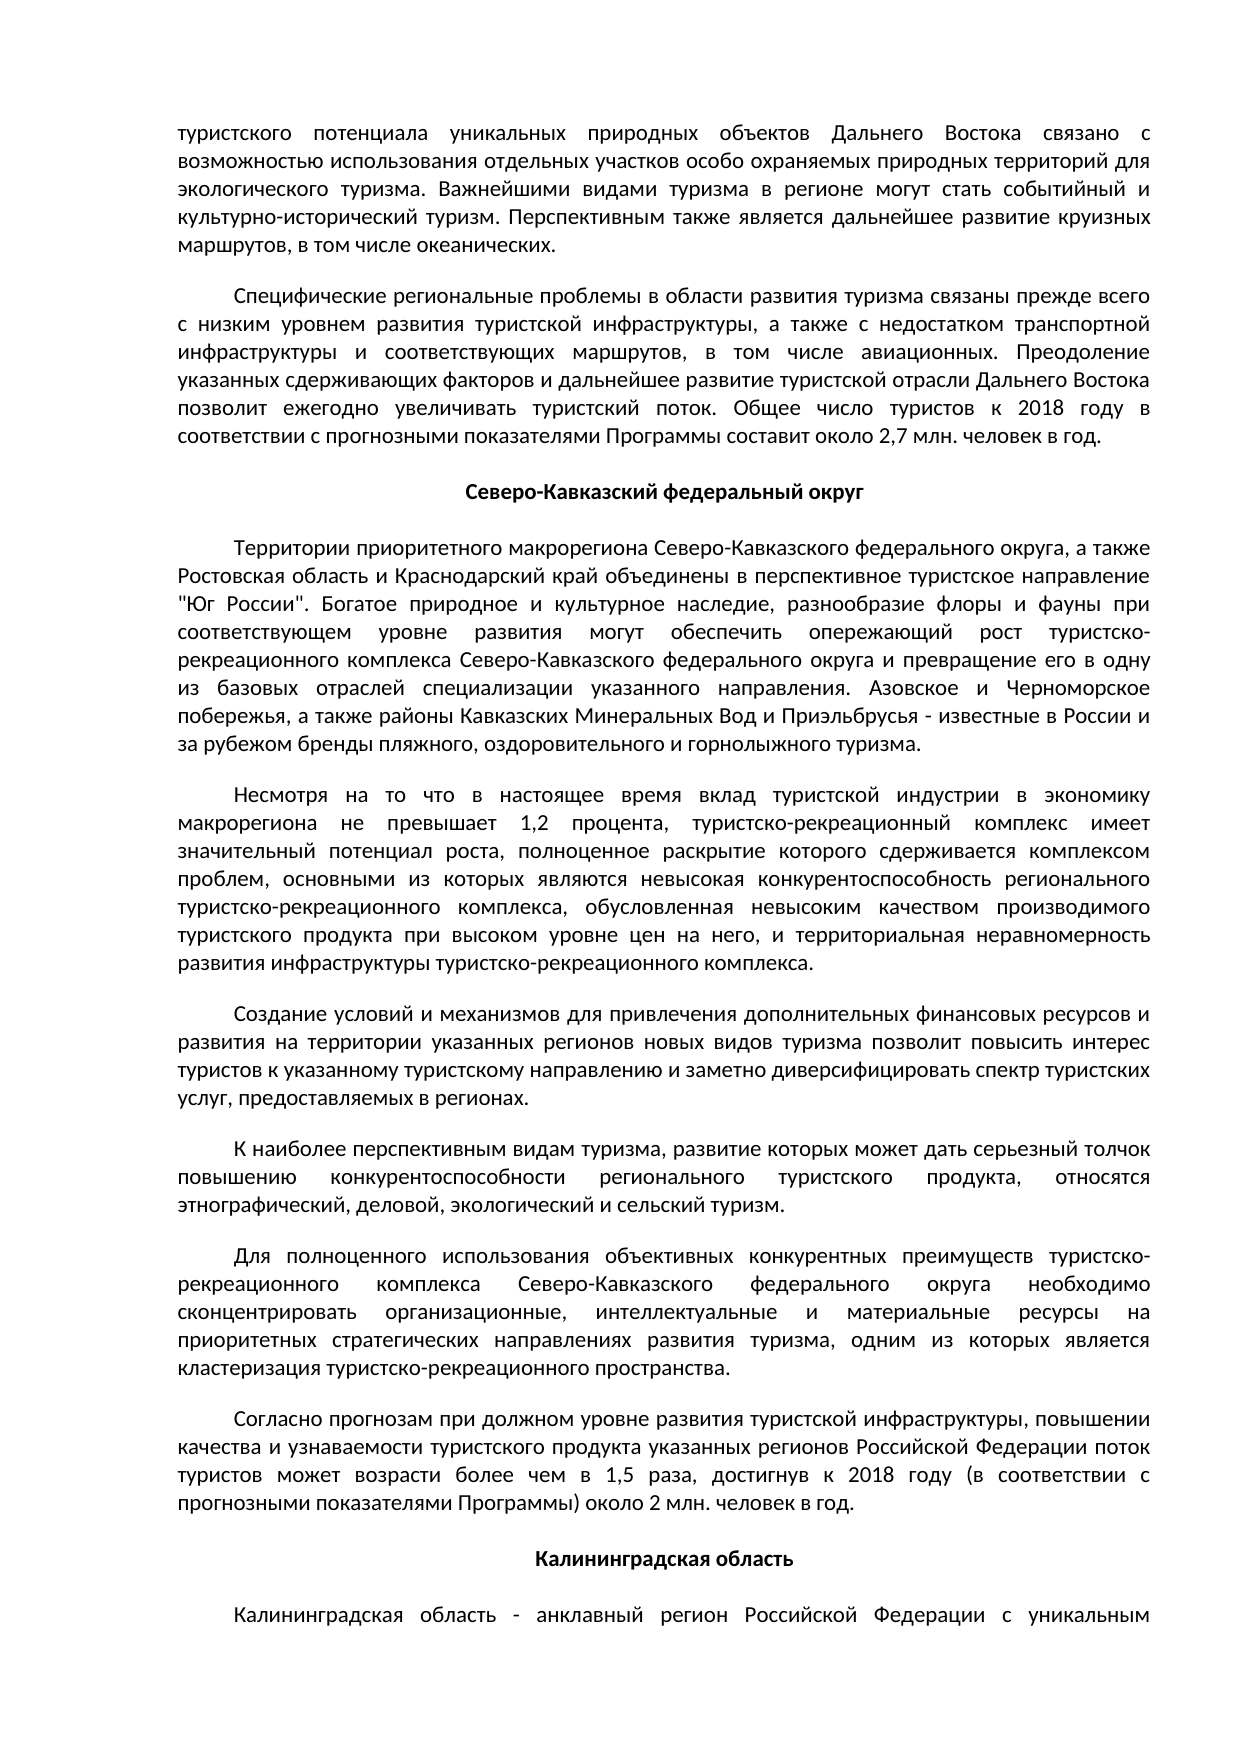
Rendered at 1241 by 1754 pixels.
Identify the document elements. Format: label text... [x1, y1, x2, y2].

text Создание условий и механизмов для привлечения дополнительных финансовых ресурсов и развития на территории указанных регионов новых видов туризма позволит повысить интерес туристов к указанному туристскому направлению и заметно диверсифицировать спектр туристских услуг, предоставляемых в регионах. [177, 999, 1152, 1112]
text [177, 118, 1152, 258]
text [177, 1601, 1152, 1629]
text Для полноценного использования объективных конкурентных преимуществ туристско-рекреационного комплекса Северо-Кавказского федерального округа необходимо сконцентрировать организационные, интеллектуальные и материальные ресурсы на приоритетных стратегических направлениях развития туризма, одним из которых является кластеризация туристско-рекреационного пространства. [177, 1241, 1152, 1382]
text Несмотря на то что в настоящее время вклад туристской индустрии в экономику макрорегиона не превышает 1,2 процента, туристско-рекреационный комплекс имеет значительный потенциал роста, полноценное раскрытие которого сдерживается комплексом проблем, основными из которых являются невысокая конкурентоспособность регионального туристско-рекреационного комплекса, обусловленная невысоким качеством производимого туристского продукта при высоком уровне цен на него, и территориальная неравномерность развития инфраструктуры туристско-рекреационного комплекса. [177, 780, 1152, 977]
text К наиболее перспективным видам туризма, развитие которых может дать серьезный толчок повышению конкурентоспособности регионального туристского продукта, относятся этнографический, деловой, экологический и сельский туризм. [177, 1134, 1152, 1218]
title Северо-Кавказский федеральный округ [177, 477, 1152, 505]
text Территории приоритетного макрорегиона Северо-Кавказского федерального округа, а также Ростовская область и Краснодарский край объединены в перспективное туристское направление "Юг России". Богатое природное и культурное наследие, разнообразие флоры и фауны при соответствующем уровне развития могут обеспечить опережающий рост туристско-рекреационного комплекса Северо-Кавказского федерального округа и превращение его в одну из базовых отраслей специализации указанного направления. Азовское и Черноморское побережья, а также районы Кавказских Минеральных Вод и Приэльбрусья - известные в России и за рубежом бренды пляжного, оздоровительного и горнолыжного туризма. [177, 533, 1152, 757]
text Специфические региональные проблемы в области развития туризма связаны прежде всего с низким уровнем развития туристской инфраструктуры, а также с недостатком транспортной инфраструктуры и соответствующих маршрутов, в том числе авиационных. Преодоление указанных сдерживающих факторов и дальнейшее развитие туристской отрасли Дальнего Востока позволит ежегодно увеличивать туристский поток. Общее число туристов к 2018 году в соответствии с прогнозными показателями Программы составит около 2,7 млн. человек в год. [177, 281, 1152, 449]
title Калининградская область [177, 1544, 1152, 1573]
text Согласно прогнозам при должном уровне развития туристской инфраструктуры, повышении качества и узнаваемости туристского продукта указанных регионов Российской Федерации поток туристов может возрасти более чем в 1,5 раза, достигнув к 2018 году (в соответствии с прогнозными показателями Программы) около 2 млн. человек в год. [177, 1404, 1152, 1517]
